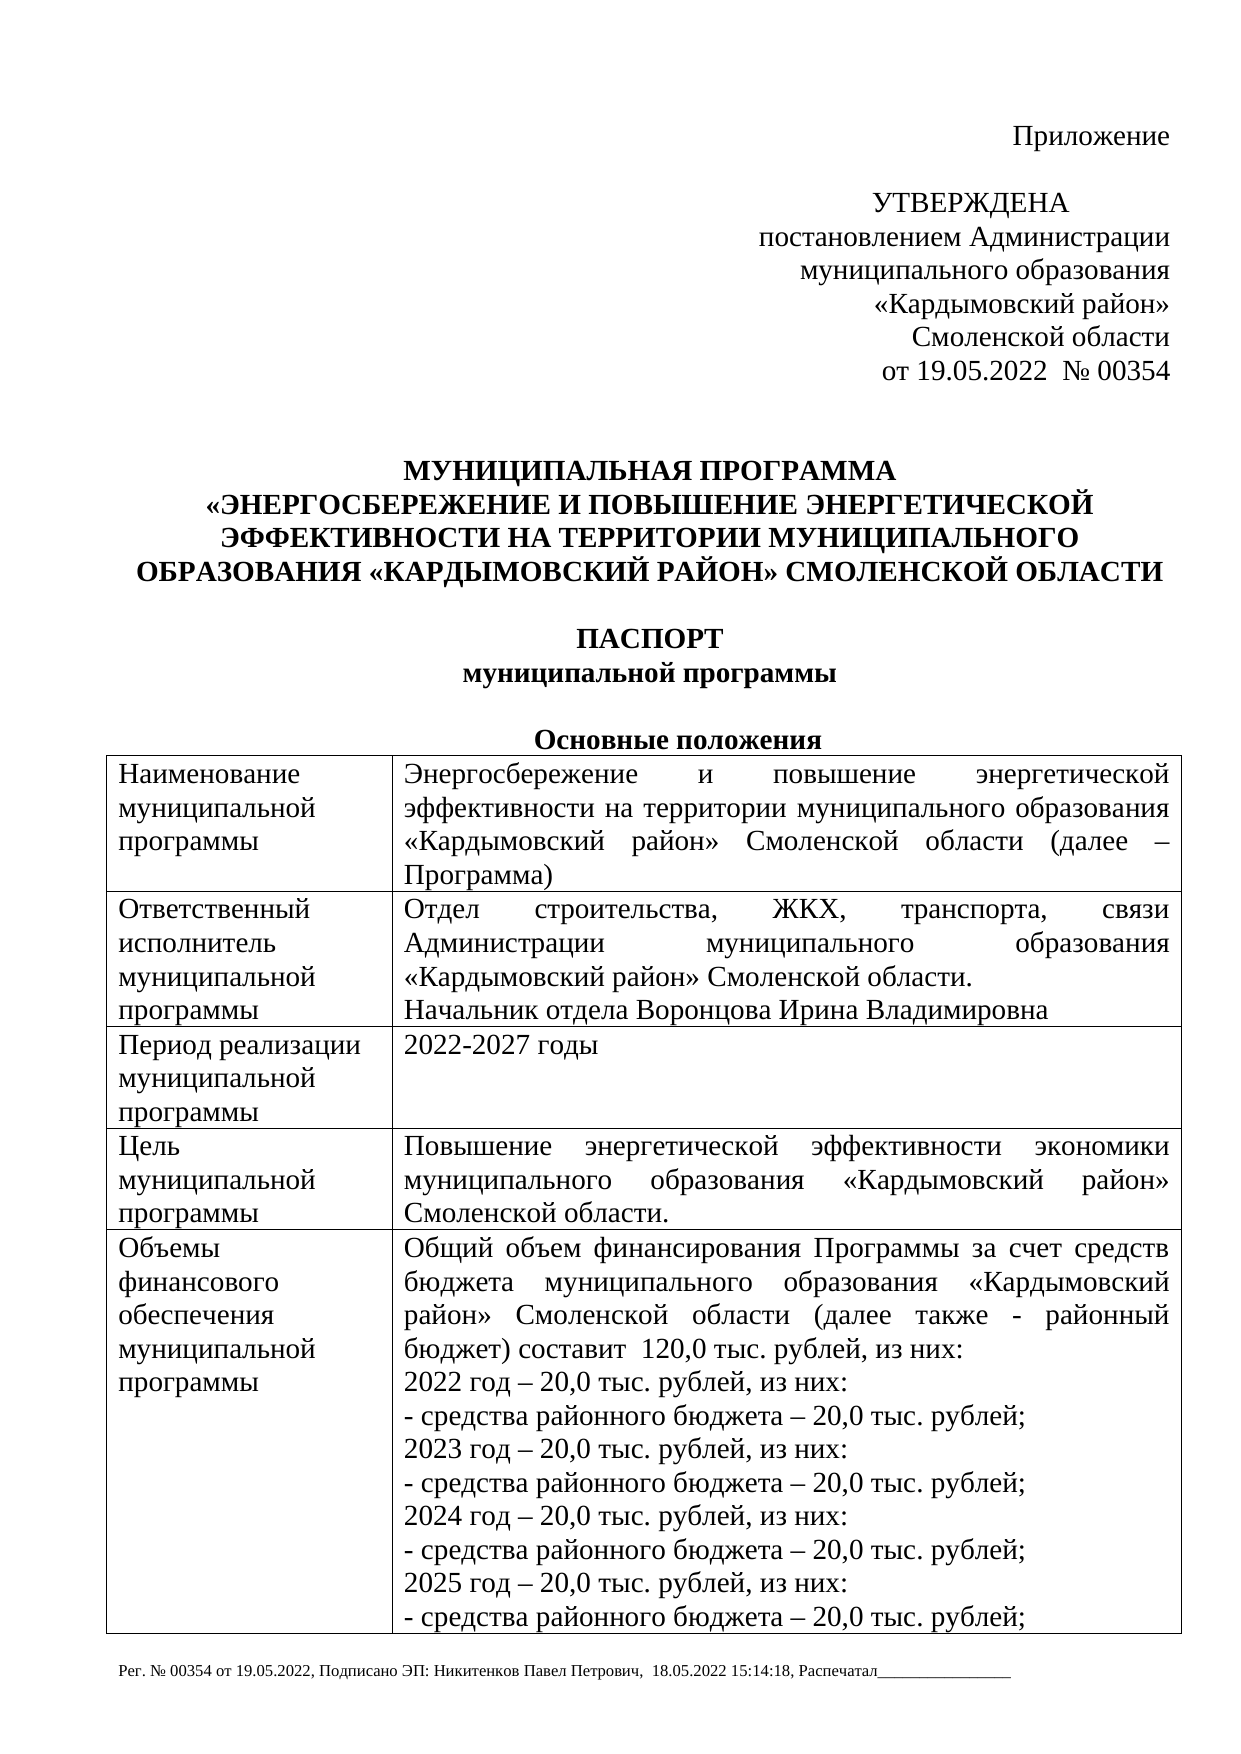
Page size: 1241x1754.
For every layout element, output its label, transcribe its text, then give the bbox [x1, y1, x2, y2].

table_header [620, 118, 1196, 453]
table_header Энергосбережение и повышение энергетической эффективности на территории муниципального образования «Кардымовский район» Смоленской области (далее – Программа) [393, 756, 1181, 891]
table_header Наименование муниципальной программы [107, 756, 392, 891]
text Основные положения [118, 722, 1181, 755]
title МУНИЦИПАЛЬНАЯ ПРОГРАММА [118, 453, 1181, 487]
title ПАСПОРТ [118, 621, 1181, 655]
table_cell Период реализации муниципальной программы [107, 1027, 392, 1127]
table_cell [393, 1230, 1181, 1633]
table_cell 2022-2027 годы [393, 1027, 1181, 1127]
table_cell Повышение энергетической эффективности экономики муниципального образования «Кардымовский район» Смоленской области. [393, 1129, 1181, 1229]
table_cell Цель муниципальной программы [107, 1129, 392, 1229]
table_cell Ответственный исполнитель муниципальной программы [107, 892, 392, 1026]
title «ЭНЕРГОСБЕРЕЖЕНИЕ И ПОВЫШЕНИЕ ЭНЕРГЕТИЧЕСКОЙ ЭФФЕКТИВНОСТИ НА ТЕРРИТОРИИ МУНИЦИПАЛЬНОГО ОБРАЗОВАНИЯ «КАРДЫМОВСКИЙ РАЙОН» СМОЛЕНСКОЙ ОБЛАСТИ [118, 487, 1181, 588]
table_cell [107, 1230, 392, 1633]
table_cell Отдел строительства, ЖКХ, транспорта, связи Администрации муниципального образования «Кардымовский район» Смоленской области. Начальник отдела Воронцова Ирина Владимировна [393, 892, 1181, 1026]
title муниципальной программы [118, 655, 1181, 688]
